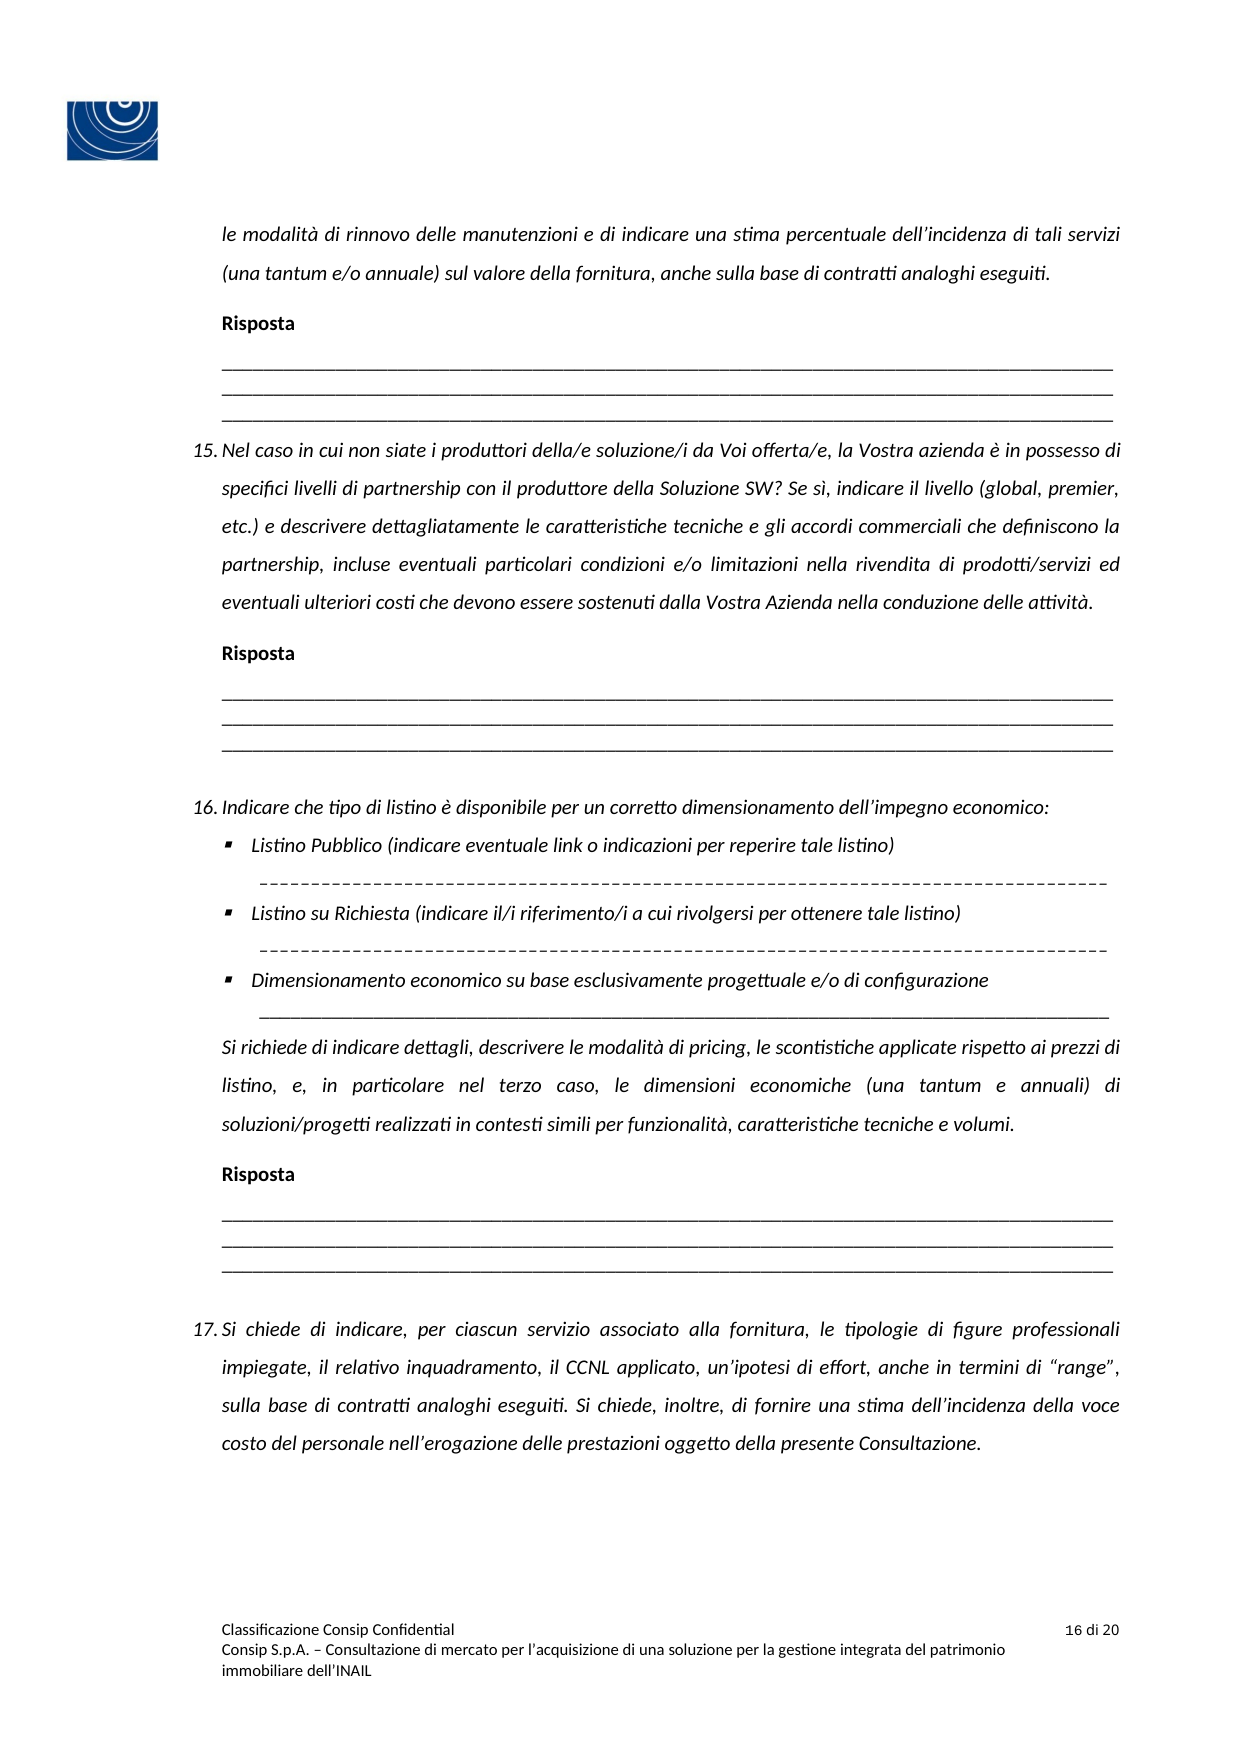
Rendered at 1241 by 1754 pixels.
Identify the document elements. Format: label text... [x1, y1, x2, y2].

text Dimensionamento economico su base esclusivamente progettuale e/o di configurazione [222, 967, 1122, 993]
text Risposta [222, 1161, 1122, 1187]
text Risposta [222, 640, 1122, 666]
list Indicare che tipo di listino è disponibile per un corretto dimensionamento dell’impegno economico: [192, 794, 1122, 820]
text Listino Pubblico (indicare eventuale link o indicazioni per reperire tale listino) [222, 833, 1122, 858]
text Risposta [222, 310, 1122, 336]
list Si chiede di indicare, per ciascun servizio associato alla fornitura, le tipologie di figure professionali impiegate, il relativo inquadramento, il CCNL applicato, un’ipotesi di effort, anche in termini di “range”, sulla base di contratti analoghi eseguiti. Si chiede, inoltre, di fornire una stima dell’incidenza della voce costo del personale nell’erogazione delle prestazioni oggetto della presente Consultazione. [192, 1316, 1122, 1456]
text __________________________________________________________________________________ [223, 862, 1122, 887]
text __________________________________________________________________________________ [223, 996, 1122, 1022]
text Listino su Richiesta (indicare il/i riferimento/i a cui rivolgersi per ottenere tale listino) [222, 900, 1122, 925]
text __________________________________________________________________________________ [223, 929, 1122, 954]
picture [0, 0, 160, 162]
list Nel caso in cui non siate i produttori della/e soluzione/i da Voi offerta/e, la Vostra azienda è in possesso di specifici livelli di partnership con il produttore della Soluzione SW? Se sì, indicare il livello (global, premier, etc.) e descrivere dettagliatamente le caratteristiche tecniche e gli accordi commerciali che definiscono la partnership, incluse eventuali particolari condizioni e/o limitazioni nella rivendita di prodotti/servizi ed eventuali ulteriori costi che devono essere sostenuti dalla Vostra Azienda nella conduzione delle attività. [192, 437, 1122, 615]
text Si richiede di indicare dettagli, descrivere le modalità di pricing, le scontistiche applicate rispetto ai prezzi di listino, e, in particolare nel terzo caso, le dimensioni economiche (una tantum e annuali) di soluzioni/progetti realizzati in contesti simili per funzionalità, caratteristiche tecniche e volumi. [222, 1034, 1122, 1136]
